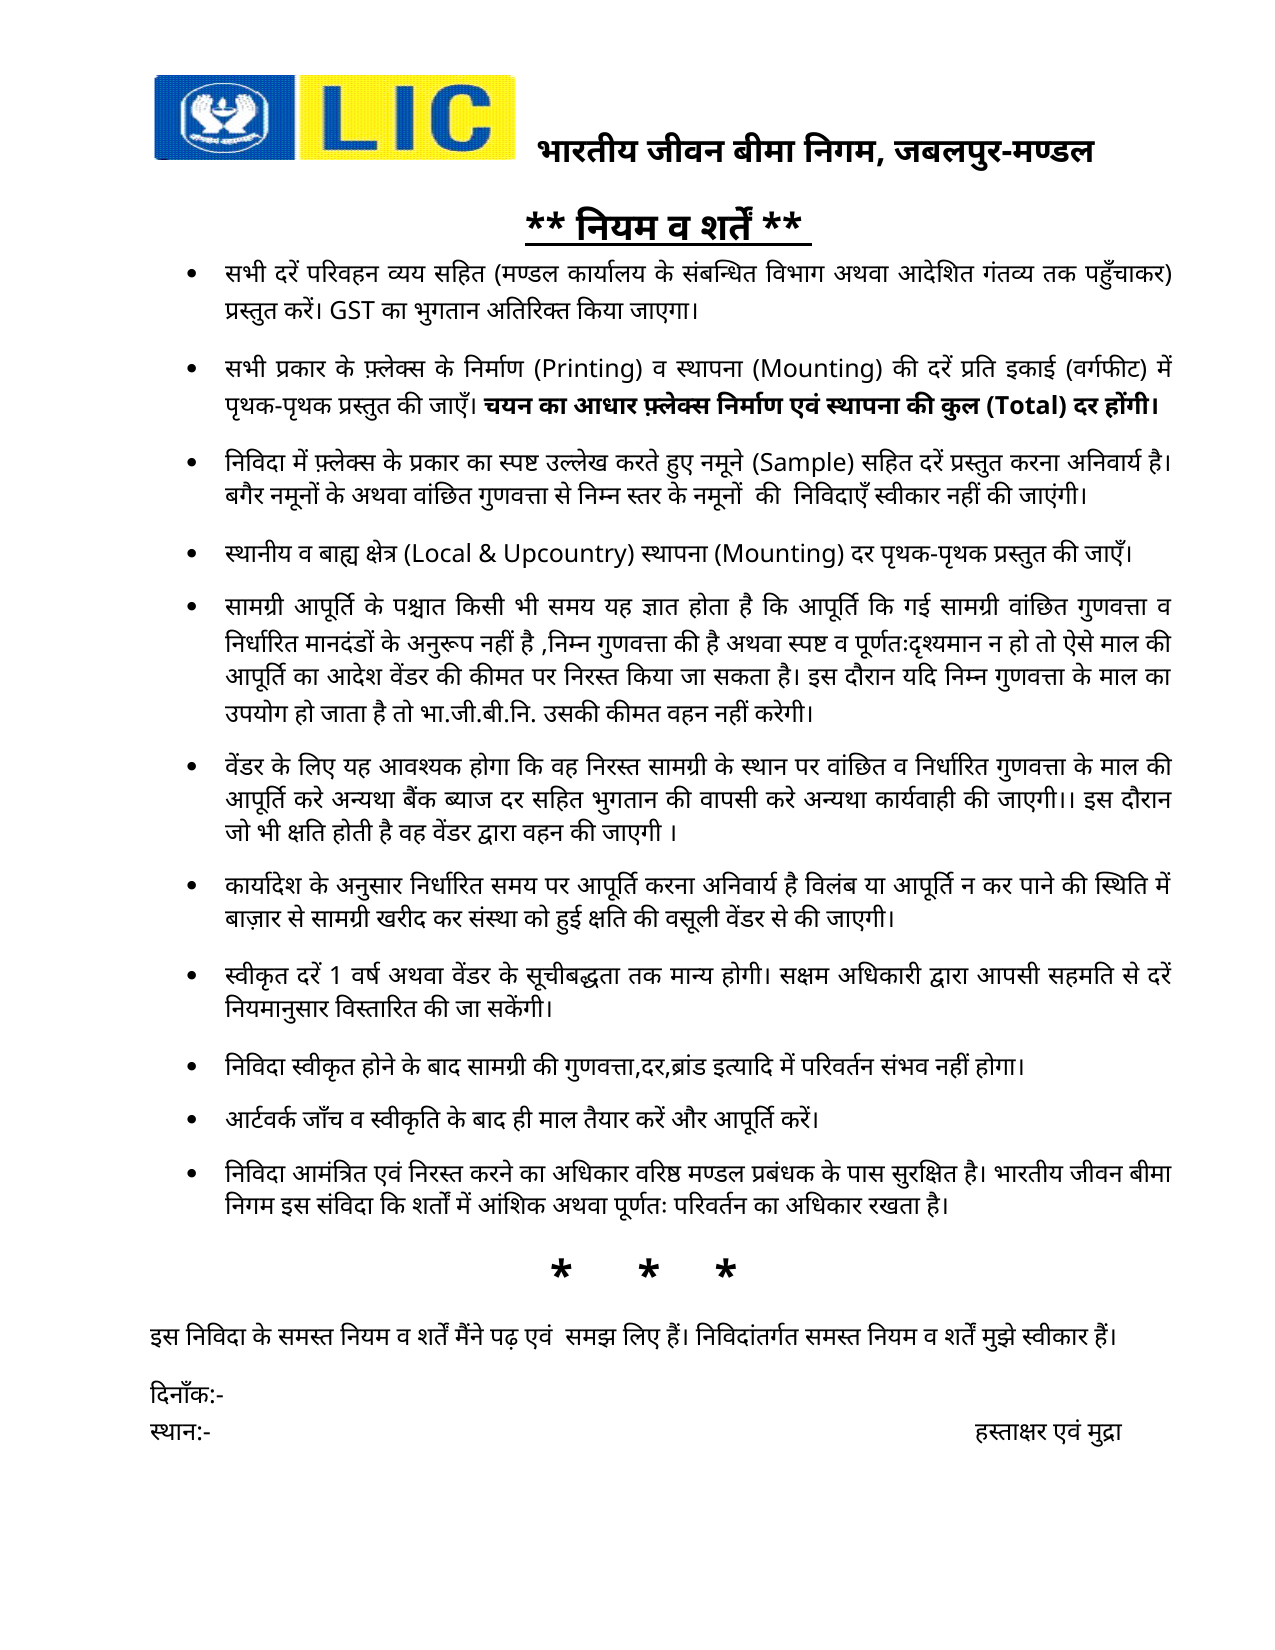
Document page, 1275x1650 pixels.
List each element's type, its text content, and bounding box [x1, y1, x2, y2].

text दिनाँक:- [150, 1377, 1172, 1414]
list निविदा आमंत्रित एवं निरस्त करने का अधिकार वरिष्ठ मण्डल प्रबंधक के पास सुरक्षित है। भारतीय जीवन बीमा निगम इस संविदा कि शर्तों में आंशिक अथवा पूर्णतः परिवर्तन का अधिकार रखता है। [187, 1160, 1172, 1225]
text * * * [225, 1246, 1172, 1302]
text ** नियम व शर्तें ** [150, 200, 1172, 256]
list सभी प्रकार के फ़्लेक्स के निर्माण (Printing) व स्थापना (Mounting) की दरें प्रति इकाई (वर्गफीट) में पृथक-पृथक प्रस्तुत की जाएँ। चयन का आधार फ़्लेक्स निर्माण एवं स्थापना की कुल (Total) दर होंगी। [187, 350, 1172, 424]
text इस निविदा के समस्त नियम व शर्तें मैंने पढ़ एवं समझ लिए हैं। निविदांतर्गत समस्त नियम व शर्तें मुझे स्वीकार हैं। [150, 1323, 1172, 1356]
list कार्यादेश के अनुसार निर्धारित समय पर आपूर्ति करना अनिवार्य है विलंब या आपूर्ति न कर पाने की स्थिति में बाज़ार से सामग्री खरीद कर संस्था को हुई क्षति की वसूली वेंडर से की जाएगी। [187, 872, 1172, 937]
list निविदा में फ़्लेक्स के प्रकार का स्पष्ट उल्लेख करते हुए नमूने (Sample) सहित दरें प्रस्तुत करना अनिवार्य है। बगैर नमूनों के अथवा वांछित गुणवत्ता से निम्न स्तर के नमूनों की निविदाएँ स्वीकार नहीं की जाएंगी। [187, 445, 1172, 515]
picture [150, 73, 519, 163]
list सामग्री आपूर्ति के पश्चात किसी भी समय यह ज्ञात होता है कि आपूर्ति कि गई सामग्री वांछित गुणवत्ता व निर्धारित मानदंडों के अनुरूप नहीं है ,निम्न गुणवत्ता की है अथवा स्पष्ट व पूर्णतःदृश्यमान न हो तो ऐसे माल की आपूर्ति का आदेश वेंडर की कीमत पर निरस्त किया जा सकता है। इस दौरान यदि निम्न गुणवत्ता के माल का उपयोग हो जाता है तो भा.जी.बी.नि. उसकी कीमत वहन नहीं करेगी। [187, 593, 1172, 732]
list स्वीकृत दरें 1 वर्ष अथवा वेंडर के सूचीबद्धता तक मान्य होगी। सक्षम अधिकारी द्वारा आपसी सहमति से दरें नियमानुसार विस्तारित की जा सकेंगी। [187, 958, 1172, 1028]
list स्थानीय व बाह्य क्षेत्र (Local & Upcountry) स्थापना (Mounting) दर पृथक-पृथक प्रस्तुत की जाएँ। [187, 536, 1172, 572]
list वेंडर के लिए यह आवश्यक होगा कि वह निरस्त सामग्री के स्थान पर वांछित व निर्धारित गुणवत्ता के माल की आपूर्ति करे अन्यथा बैंक ब्याज दर सहित भुगतान की वापसी करे अन्यथा कार्यवाही की जाएगी।। इस दौरान जो भी क्षति होती है वह वेंडर द्वारा वहन की जाएगी । [187, 753, 1172, 851]
text स्थान:- हस्ताक्षर एवं मुद्रा [150, 1414, 1172, 1451]
list आर्टवर्क जाँच व स्वीकृति के बाद ही माल तैयार करें और आपूर्ति करें। [187, 1106, 1172, 1139]
list निविदा स्वीकृत होने के बाद सामग्री की गुणवत्ता,दर,ब्रांड इत्यादि में परिवर्तन संभव नहीं होगा। [187, 1048, 1172, 1085]
list सभी दरें परिवहन व्यय सहित (मण्डल कार्यालय के संबन्धित विभाग अथवा आदेशित गंतव्य तक पहुँचाकर) प्रस्तुत करें। GST का भुगतान अतिरिक्त किया जाएगा। [187, 256, 1172, 329]
